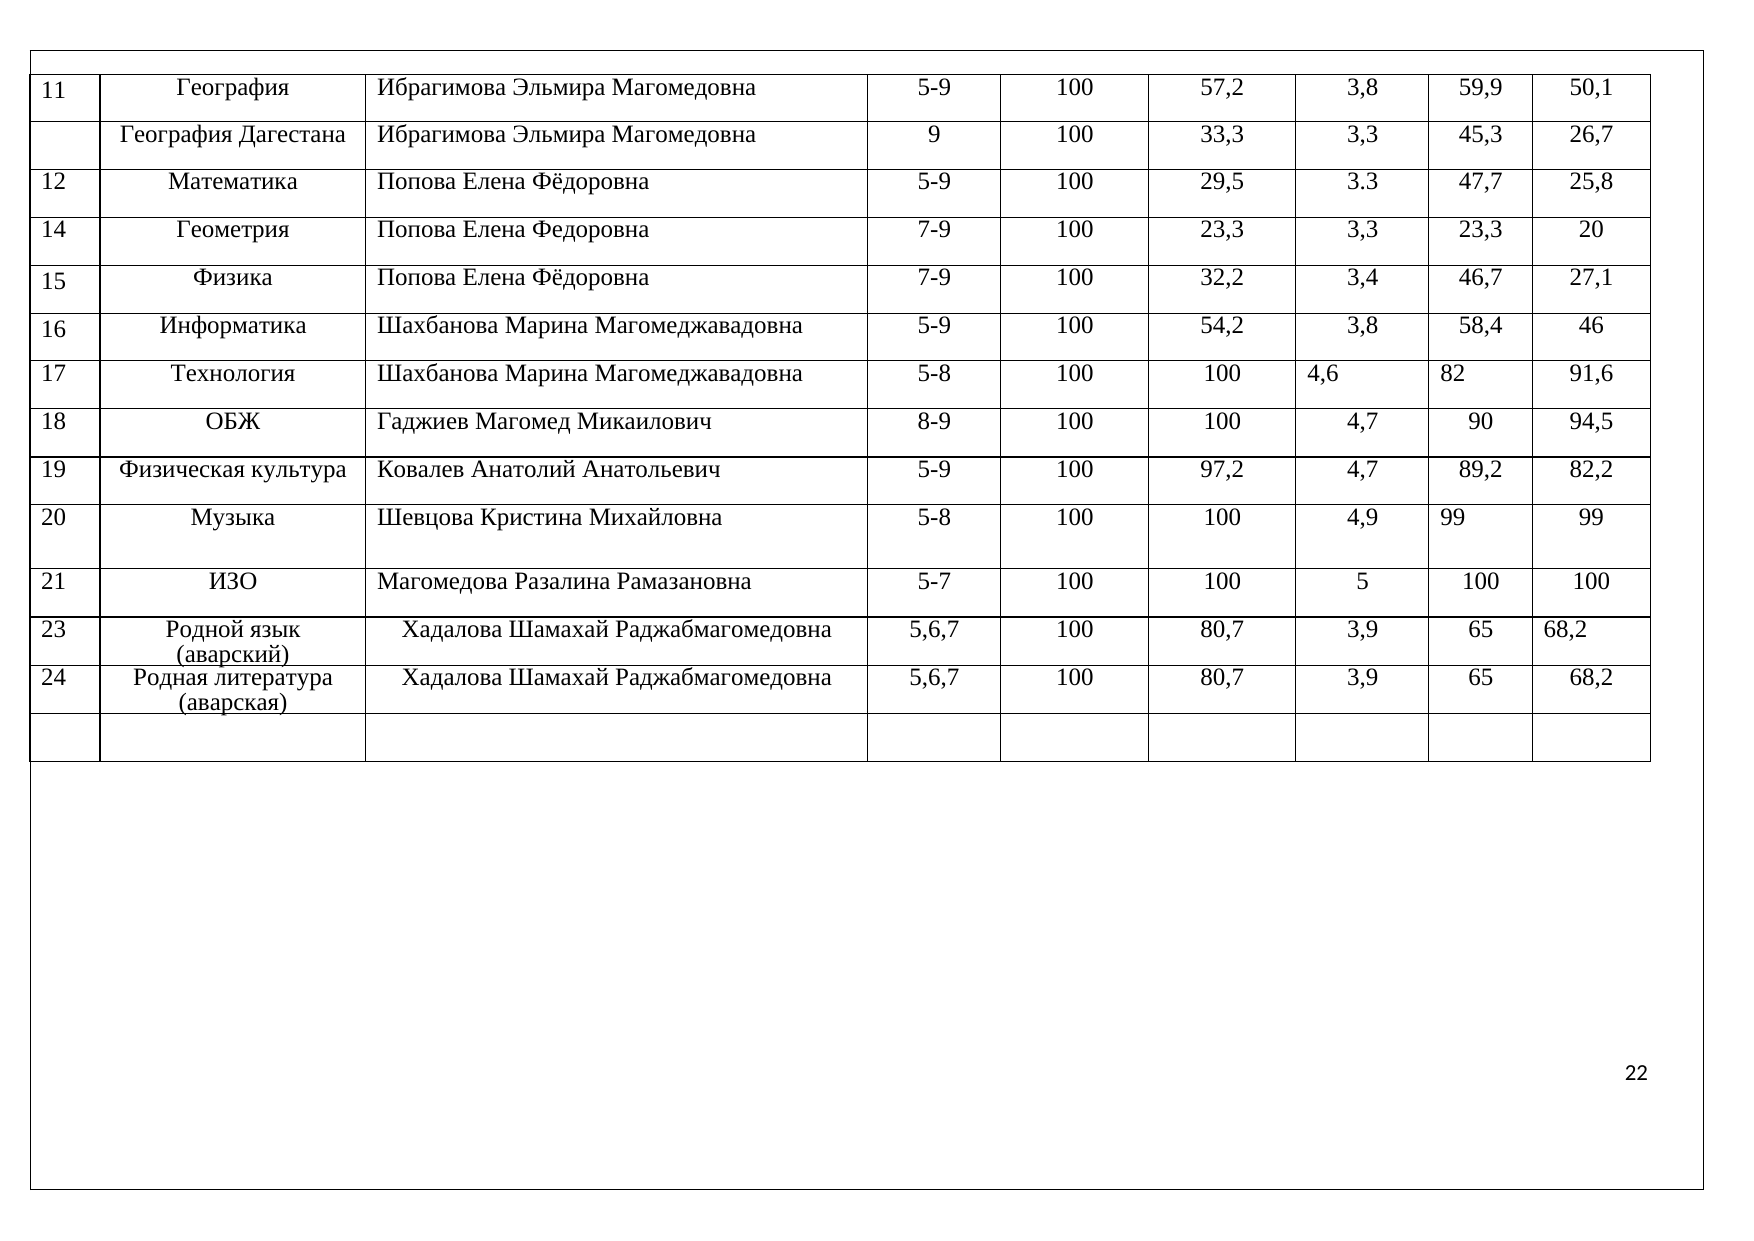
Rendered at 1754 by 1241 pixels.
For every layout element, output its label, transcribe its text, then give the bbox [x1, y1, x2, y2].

table_cell 4,7 [1296, 409, 1428, 456]
table_cell 7-9 [868, 266, 1000, 313]
table_cell 5-7 [868, 569, 1000, 616]
table_cell Магомедова Разалина Рамазановна [366, 569, 867, 616]
table_cell 16 [31, 314, 99, 360]
table_cell 3,3 [1296, 122, 1428, 169]
table_cell 5,6,7 [868, 666, 1000, 713]
table_cell 46 [1533, 314, 1650, 360]
table_cell ИЗО [101, 569, 365, 616]
table_cell 47,7 [1429, 170, 1532, 217]
table_cell 45,3 [1429, 122, 1532, 169]
table_cell 100 [1001, 458, 1148, 504]
table_cell 100 [1429, 569, 1532, 616]
table_cell [1296, 714, 1428, 761]
table_cell 33,3 [1149, 122, 1295, 169]
table_cell 3,9 [1296, 618, 1428, 664]
table_cell 3,3 [1296, 218, 1428, 265]
table_cell География Дагестана [101, 122, 365, 169]
table_cell 90 [1429, 409, 1532, 456]
table_cell [1429, 714, 1532, 761]
table_cell 58,4 [1429, 314, 1532, 360]
table_cell 91,6 [1533, 361, 1650, 408]
table_cell [1533, 714, 1650, 761]
table_cell 23,3 [1429, 218, 1532, 265]
table_cell 23,3 [1149, 218, 1295, 265]
table_cell 100 [1001, 122, 1148, 169]
table_cell 100 [1149, 409, 1295, 456]
table_cell 82 [1429, 361, 1532, 408]
table_cell 82,2 [1533, 458, 1650, 504]
table_cell 20 [1533, 218, 1650, 265]
table_cell 100 [1149, 361, 1295, 408]
table_cell 3.3 [1296, 170, 1428, 217]
table_cell Шахбанова Марина Магомеджавадовна [366, 361, 867, 408]
table_cell 21 [31, 569, 99, 616]
table_cell Шахбанова Марина Магомеджавадовна [366, 314, 867, 360]
table_cell 5,6,7 [868, 618, 1000, 664]
table_cell Попова Елена Фёдоровна [366, 266, 867, 313]
table_cell 3,4 [1296, 266, 1428, 313]
table_cell [1001, 714, 1148, 761]
table_cell 54,2 [1149, 314, 1295, 360]
table_cell 14 [31, 218, 99, 265]
table_cell 20 [31, 505, 99, 568]
table_cell 100 [1001, 569, 1148, 616]
table_cell [101, 714, 365, 761]
table_cell 100 [1001, 505, 1148, 568]
table_cell 11 [31, 75, 99, 121]
table_cell 26,7 [1533, 122, 1650, 169]
table_cell 99 [1533, 505, 1650, 568]
table_cell 65 [1429, 666, 1532, 713]
table_cell Попова Елена Федоровна [366, 218, 867, 265]
table_cell [31, 122, 99, 169]
table_cell 9 [868, 122, 1000, 169]
table_cell 59,9 [1429, 75, 1532, 121]
table_cell ОБЖ [101, 409, 365, 456]
table_cell Ибрагимова Эльмира Магомедовна [366, 122, 867, 169]
table_cell 18 [31, 409, 99, 456]
table_cell 100 [1001, 361, 1148, 408]
table_cell [868, 714, 1000, 761]
table_cell 100 [1001, 170, 1148, 217]
table_cell 29,5 [1149, 170, 1295, 217]
table_cell Родной язык (аварский) [101, 618, 365, 664]
table_cell 4,6 [1296, 361, 1428, 408]
table_cell Технология [101, 361, 365, 408]
table_cell 80,7 [1149, 618, 1295, 664]
table_cell Математика [101, 170, 365, 217]
table_cell 15 [31, 266, 99, 313]
table_cell Шевцова Кристина Михайловна [366, 505, 867, 568]
table_cell 4,9 [1296, 505, 1428, 568]
table_cell [366, 714, 867, 761]
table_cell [366, 75, 867, 121]
table_cell Ковалев Анатолий Анатольевич [366, 458, 867, 504]
table_cell 80,7 [1149, 666, 1295, 713]
table_cell 100 [1001, 314, 1148, 360]
table_cell 8-9 [868, 409, 1000, 456]
table_cell 32,2 [1149, 266, 1295, 313]
table_cell 100 [1001, 266, 1148, 313]
table_cell 65 [1429, 618, 1532, 664]
table_cell 24 [31, 666, 99, 713]
table_cell Геометрия [101, 218, 365, 265]
table_cell Попова Елена Фёдоровна [366, 170, 867, 217]
table_cell 3,9 [1296, 666, 1428, 713]
table_cell 25,8 [1533, 170, 1650, 217]
table_cell Музыка [101, 505, 365, 568]
table_cell 27,1 [1533, 266, 1650, 313]
table_cell 23 [31, 618, 99, 664]
table_cell Информатика [101, 314, 365, 360]
table_cell Физика [101, 266, 365, 313]
table_cell Хадалова Шамахай Раджабмагомедовна [366, 618, 867, 664]
table_cell 50,1 [1533, 75, 1650, 121]
table_cell 99 [1429, 505, 1532, 568]
table_cell 100 [1149, 505, 1295, 568]
table_cell 100 [1001, 75, 1148, 121]
table_cell 5-8 [868, 505, 1000, 568]
table_cell Родная литература (аварская) [101, 666, 365, 713]
table_cell 100 [1001, 618, 1148, 664]
table_cell 100 [1533, 569, 1650, 616]
table_cell 3,8 [1296, 75, 1428, 121]
table_cell 5 [1296, 569, 1428, 616]
table_cell [1149, 714, 1295, 761]
table_cell 100 [1149, 569, 1295, 616]
table_cell Хадалова Шамахай Раджабмагомедовна [366, 666, 867, 713]
table_cell Гаджиев Магомед Микаилович [366, 409, 867, 456]
table_cell 94,5 [1533, 409, 1650, 456]
table_cell 5-9 [868, 314, 1000, 360]
table_cell 68,2 [1533, 618, 1650, 664]
table_cell 5-9 [868, 458, 1000, 504]
table_cell 4,7 [1296, 458, 1428, 504]
table_cell 5-9 [868, 170, 1000, 217]
table_cell 57,2 [1149, 75, 1295, 121]
table_cell [31, 714, 99, 761]
table_cell 100 [1001, 218, 1148, 265]
table_cell 3,8 [1296, 314, 1428, 360]
table_cell 89,2 [1429, 458, 1532, 504]
table_cell 5-8 [868, 361, 1000, 408]
table_cell География [101, 75, 365, 121]
table_cell 19 [31, 458, 99, 504]
table_cell 5-9 [868, 75, 1000, 121]
table_cell 97,2 [1149, 458, 1295, 504]
table_cell 100 [1001, 409, 1148, 456]
table_cell Физическая культура [101, 458, 365, 504]
table_cell 100 [1001, 666, 1148, 713]
table_cell 68,2 [1533, 666, 1650, 713]
table_cell 12 [31, 170, 99, 217]
table_cell 17 [31, 361, 99, 408]
table_cell 46,7 [1429, 266, 1532, 313]
table_cell 7-9 [868, 218, 1000, 265]
